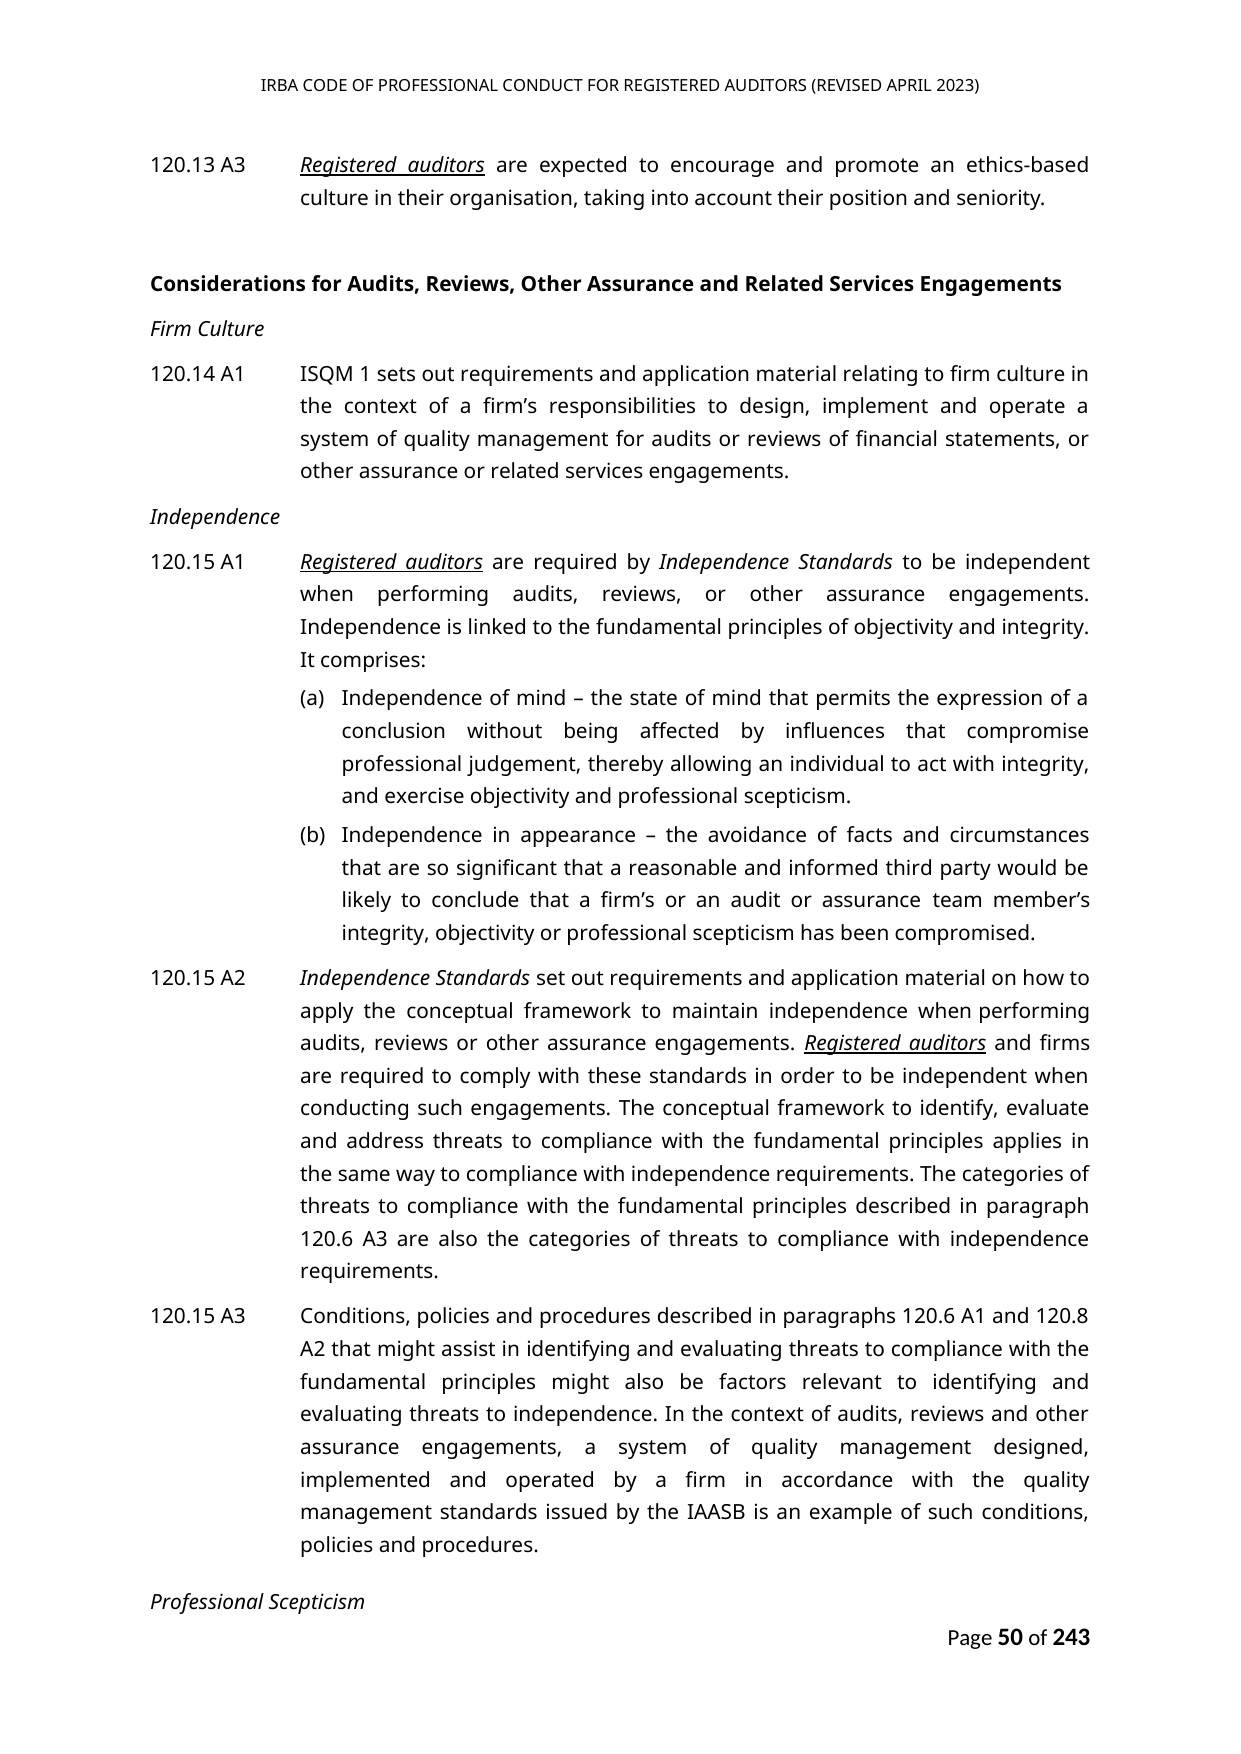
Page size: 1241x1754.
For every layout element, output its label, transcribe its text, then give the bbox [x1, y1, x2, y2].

text Independence [150, 502, 1090, 530]
text 120.13 A3 Registered auditors are expected to encourage and promote an ethics-based culture in their organisation, taking into account their position and seniority. [150, 150, 1090, 211]
text Firm Culture [150, 314, 1090, 342]
text Professional Scepticism [150, 1587, 1080, 1616]
text 120.15 A2 Independence Standards set out requirements and application material on how to apply the conceptual framework to maintain independence when performing audits, reviews or other assurance engagements. Registered auditors and firms are required to comply with these standards in order to be independent when conducting such engagements. The conceptual framework to identify, evaluate and address threats to compliance with the fundamental principles applies in the same way to compliance with independence requirements. The categories of threats to compliance with the fundamental principles described in paragraph 120.6 A3 are also the categories of threats to compliance with independence requirements. [150, 963, 1090, 1285]
text (a) Independence of mind – the state of mind that permits the expression of a conclusion without being affected by influences that compromise professional judgement, thereby allowing an individual to act with integrity, and exercise objectivity and professional scepticism. [300, 683, 1090, 810]
text (b) Independence in appearance – the avoidance of facts and circumstances that are so significant that a reasonable and informed third party would be likely to conclude that a firm’s or an audit or assurance team member’s integrity, objectivity or professional scepticism has been compromised. [300, 820, 1090, 946]
text 120.15 A3 Conditions, policies and procedures described in paragraphs 120.6 A1 and 120.8 A2 that might assist in identifying and evaluating threats to compliance with the fundamental principles might also be factors relevant to identifying and evaluating threats to independence. In the context of audits, reviews and other assurance engagements, a system of quality management designed, implemented and operated by a firm in accordance with the quality management standards issued by the IAASB is an example of such conditions, policies and procedures. [150, 1302, 1090, 1558]
text 120.14 A1 ISQM 1 sets out requirements and application material relating to firm culture in the context of a firm’s responsibilities to design, implement and operate a system of quality management for audits or reviews of financial statements, or other assurance or related services engagements. [150, 359, 1090, 485]
text Considerations for Audits, Reviews, Other Assurance and Related Services Engagements [150, 269, 1090, 297]
text 120.15 A1 Registered auditors are required by Independence Standards to be independent when performing audits, reviews, or other assurance engagements. Independence is linked to the fundamental principles of objectivity and integrity. It comprises: [150, 547, 1090, 673]
